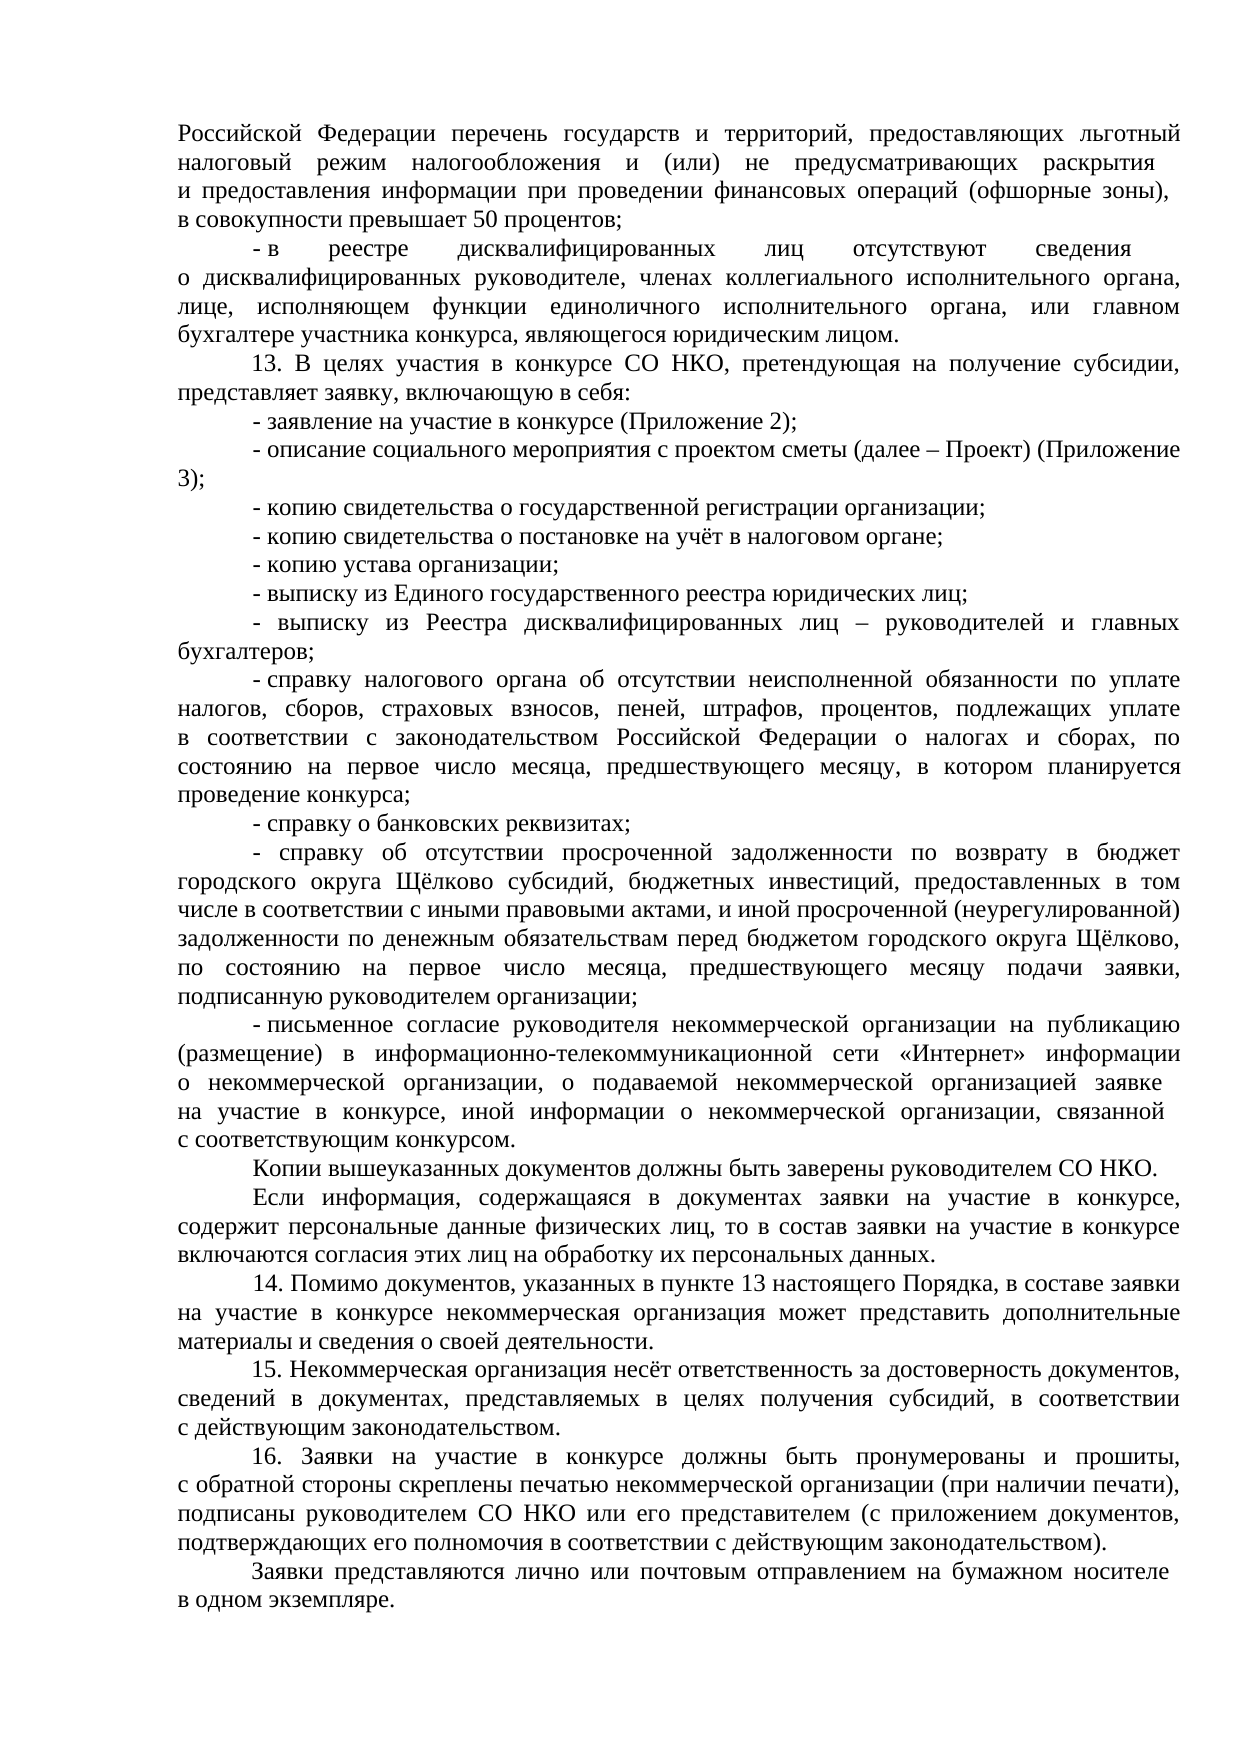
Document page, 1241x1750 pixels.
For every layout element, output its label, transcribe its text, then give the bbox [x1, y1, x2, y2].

text - письменное согласие руководителя некоммерческой организации на публикацию (размещение) в информационно-телекоммуникационной сети «Интернет» информации о некоммерческой организации, о подаваемой некоммерческой организацией заявке на участие в конкурсе, иной информации о некоммерческой организации, связанной с соответствующим конкурсом. [177, 1009, 1181, 1153]
text 13. В целях участия в конкурсе СО НКО, претендующая на получение субсидии, представляет заявку, включающую в себя: [177, 348, 1181, 406]
text Копии вышеуказанных документов должны быть заверены руководителем СО НКО. [177, 1153, 1181, 1182]
text Если информация, содержащаяся в документах заявки на участие в конкурсе, содержит персональные данные физических лиц, то в состав заявки на участие в конкурсе включаются согласия этих лиц на обработку их персональных данных. [177, 1182, 1181, 1268]
text 14. Помимо документов, указанных в пункте 13 настоящего Порядка, в составе заявки на участие в конкурсе некоммерческая организация может представить дополнительные материалы и сведения о своей деятельности. [177, 1268, 1181, 1354]
text - в реестре дисквалифицированных лиц отсутствуют сведения о дисквалифицированных руководителе, членах коллегиального исполнительного органа, лице, исполняющем функции единоличного исполнительного органа, или главном бухгалтере участника конкурса, являющегося юридическим лицом. [177, 233, 1181, 348]
text - описание социального мероприятия с проектом сметы (далее – Проект) (Приложение 3); [177, 434, 1181, 492]
text - копию свидетельства о постановке на учёт в налоговом органе; [177, 521, 1181, 549]
text - справку об отсутствии просроченной задолженности по возврату в бюджет городского округа Щёлково субсидий, бюджетных инвестиций, предоставленных в том числе в соответствии с иными правовыми актами, и иной просроченной (неурегулированной) задолженности по денежным обязательствам перед бюджетом городского округа Щёлково, по состоянию на первое число месяца, предшествующего месяцу подачи заявки, подписанную руководителем организации; [177, 837, 1181, 1009]
text - справку о банковских реквизитах; [177, 808, 1181, 837]
text - копию свидетельства о государственной регистрации организации; [177, 492, 1181, 521]
text - справку налогового органа об отсутствии неисполненной обязанности по уплате налогов, сборов, страховых взносов, пеней, штрафов, процентов, подлежащих уплате в соответствии с законодательством Российской Федерации о налогах и сборах, по состоянию на первое число месяца, предшествующего месяцу, в котором планируется проведение конкурса; [177, 664, 1181, 808]
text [177, 118, 1181, 233]
text - выписку из Реестра дисквалифицированных лиц – руководителей и главных бухгалтеров; [177, 607, 1181, 664]
text 15. Некоммерческая организация несёт ответственность за достоверность документов, сведений в документах, представляемых в целях получения субсидий, в соответствии с действующим законодательством. [177, 1354, 1181, 1441]
text - заявление на участие в конкурсе (Приложение 2); [177, 406, 1181, 434]
text Заявки представляются лично или почтовым отправлением на бумажном носителе в одном экземпляре. [177, 1556, 1181, 1613]
text 16. Заявки на участие в конкурсе должны быть пронумерованы и прошиты, с обратной стороны скреплены печатью некоммерческой организации (при наличии печати), подписаны руководителем СО НКО или его представителем (с приложением документов, подтверждающих его полномочия в соответствии с действующим законодательством). [177, 1441, 1181, 1556]
text - копию устава организации; [177, 549, 1181, 578]
text - выписку из Единого государственного реестра юридических лиц; [177, 578, 1181, 607]
